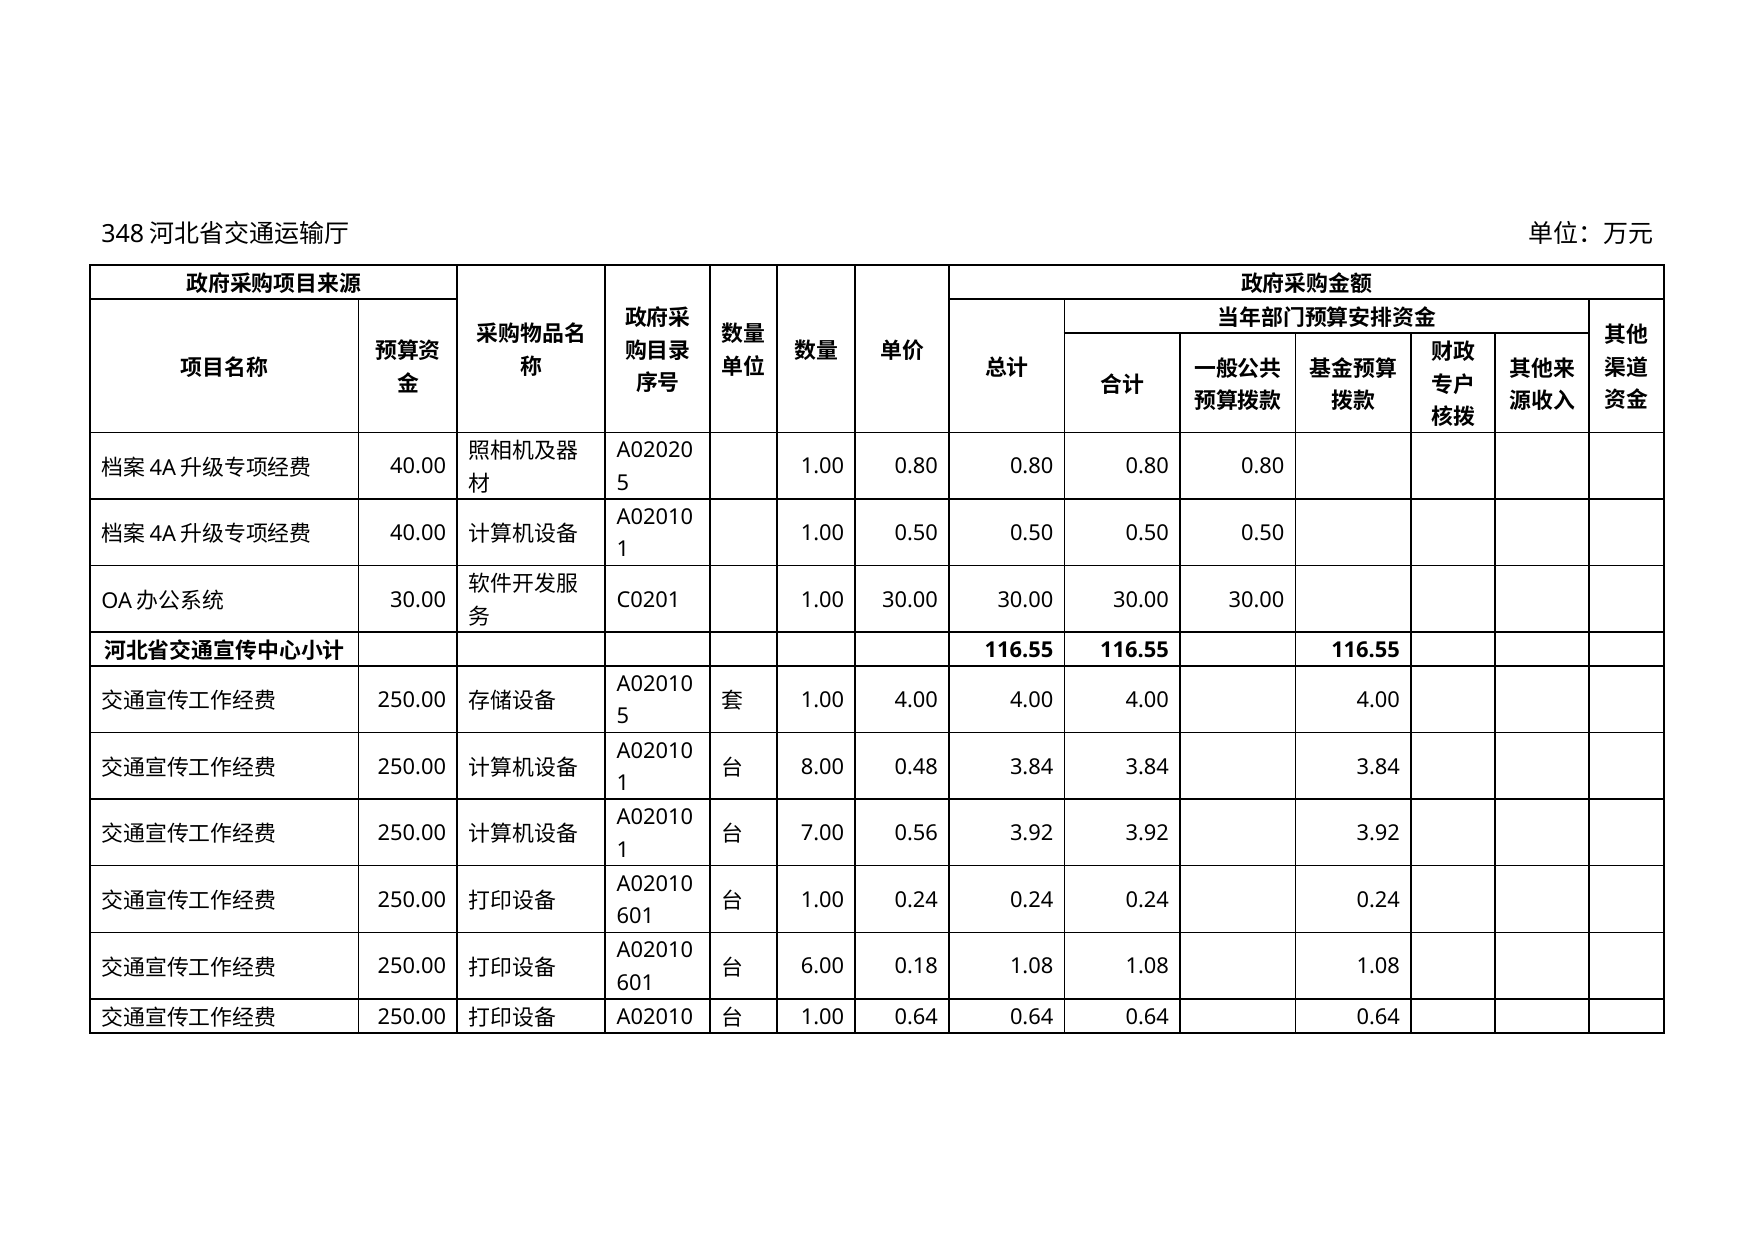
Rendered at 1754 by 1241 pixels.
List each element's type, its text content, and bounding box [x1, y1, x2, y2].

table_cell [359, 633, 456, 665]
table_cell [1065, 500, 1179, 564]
table_cell 合计 [1065, 334, 1179, 431]
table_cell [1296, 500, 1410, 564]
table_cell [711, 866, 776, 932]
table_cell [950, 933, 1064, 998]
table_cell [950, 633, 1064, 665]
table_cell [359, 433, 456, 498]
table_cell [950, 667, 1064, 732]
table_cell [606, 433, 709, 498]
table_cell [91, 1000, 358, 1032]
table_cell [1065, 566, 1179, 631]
table_cell 其他渠道资金 [1590, 300, 1663, 431]
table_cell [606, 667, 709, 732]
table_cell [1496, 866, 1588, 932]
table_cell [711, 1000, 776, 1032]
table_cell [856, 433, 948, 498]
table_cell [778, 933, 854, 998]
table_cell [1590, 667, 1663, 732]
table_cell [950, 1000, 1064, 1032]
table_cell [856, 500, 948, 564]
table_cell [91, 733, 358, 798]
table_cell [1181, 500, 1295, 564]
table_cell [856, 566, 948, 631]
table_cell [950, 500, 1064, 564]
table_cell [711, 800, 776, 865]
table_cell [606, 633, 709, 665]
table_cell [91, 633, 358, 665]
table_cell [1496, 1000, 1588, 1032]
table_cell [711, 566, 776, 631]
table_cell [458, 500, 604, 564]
table_cell 其他来源收入 [1496, 334, 1588, 431]
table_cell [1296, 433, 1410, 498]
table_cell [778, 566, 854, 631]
table_cell 政府采购金额 [950, 266, 1663, 298]
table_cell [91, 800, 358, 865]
table_header 单位：万元 [950, 199, 1663, 264]
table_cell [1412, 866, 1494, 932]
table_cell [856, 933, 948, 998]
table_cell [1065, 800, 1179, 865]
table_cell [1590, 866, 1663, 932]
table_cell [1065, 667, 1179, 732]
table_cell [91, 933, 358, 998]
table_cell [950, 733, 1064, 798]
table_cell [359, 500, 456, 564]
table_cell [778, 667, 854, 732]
table_cell 一般公共预算拨款 [1181, 334, 1295, 431]
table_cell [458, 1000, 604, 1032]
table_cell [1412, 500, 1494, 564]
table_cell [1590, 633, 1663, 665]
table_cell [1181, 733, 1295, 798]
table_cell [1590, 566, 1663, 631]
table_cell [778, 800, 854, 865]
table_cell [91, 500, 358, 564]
table_header 348河北省交通运输厅 [91, 199, 948, 264]
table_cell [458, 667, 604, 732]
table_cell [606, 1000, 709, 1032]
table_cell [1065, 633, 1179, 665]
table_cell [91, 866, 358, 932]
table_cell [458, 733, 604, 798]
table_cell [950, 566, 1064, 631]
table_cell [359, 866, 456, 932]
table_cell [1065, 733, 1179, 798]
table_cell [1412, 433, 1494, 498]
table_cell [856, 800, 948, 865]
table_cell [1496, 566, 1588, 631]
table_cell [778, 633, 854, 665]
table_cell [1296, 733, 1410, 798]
table_cell 数量 [778, 266, 854, 431]
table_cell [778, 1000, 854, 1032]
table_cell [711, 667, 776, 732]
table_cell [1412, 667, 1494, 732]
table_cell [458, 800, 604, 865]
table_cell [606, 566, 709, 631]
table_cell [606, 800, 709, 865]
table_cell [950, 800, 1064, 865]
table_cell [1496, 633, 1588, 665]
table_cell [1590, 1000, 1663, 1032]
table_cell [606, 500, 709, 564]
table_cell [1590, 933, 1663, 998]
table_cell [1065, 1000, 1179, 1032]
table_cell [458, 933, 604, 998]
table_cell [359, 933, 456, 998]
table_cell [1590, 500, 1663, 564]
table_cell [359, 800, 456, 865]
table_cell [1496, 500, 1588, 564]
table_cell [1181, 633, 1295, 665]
table_cell 预算资金 [359, 300, 456, 431]
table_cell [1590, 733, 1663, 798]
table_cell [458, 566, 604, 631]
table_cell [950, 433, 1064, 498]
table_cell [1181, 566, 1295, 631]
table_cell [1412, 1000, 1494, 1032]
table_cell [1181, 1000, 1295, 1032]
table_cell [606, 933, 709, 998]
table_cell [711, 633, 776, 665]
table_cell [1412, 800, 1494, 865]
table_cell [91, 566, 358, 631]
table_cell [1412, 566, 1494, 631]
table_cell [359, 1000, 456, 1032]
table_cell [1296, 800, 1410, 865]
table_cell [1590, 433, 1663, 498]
table_cell 政府采购项目来源 [91, 266, 456, 298]
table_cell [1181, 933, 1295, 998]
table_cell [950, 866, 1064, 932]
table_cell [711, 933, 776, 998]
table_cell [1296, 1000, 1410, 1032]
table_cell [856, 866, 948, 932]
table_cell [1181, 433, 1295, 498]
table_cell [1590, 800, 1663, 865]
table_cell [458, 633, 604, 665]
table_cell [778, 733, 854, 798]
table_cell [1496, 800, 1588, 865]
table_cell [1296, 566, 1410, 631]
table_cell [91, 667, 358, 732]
table_cell 数量 单位 [711, 266, 776, 431]
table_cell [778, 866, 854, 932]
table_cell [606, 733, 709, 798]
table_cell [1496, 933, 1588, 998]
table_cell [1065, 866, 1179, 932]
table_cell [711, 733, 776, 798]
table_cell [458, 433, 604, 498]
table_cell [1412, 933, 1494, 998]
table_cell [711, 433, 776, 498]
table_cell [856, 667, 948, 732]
table_cell 总计 [950, 300, 1064, 431]
table_cell 基金预算拨款 [1296, 334, 1410, 431]
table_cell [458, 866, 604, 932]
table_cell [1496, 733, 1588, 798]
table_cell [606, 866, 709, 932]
table_cell 单价 [856, 266, 948, 431]
table_cell 政府采购目录序号 [606, 266, 709, 431]
table_cell 项目名称 [91, 300, 358, 431]
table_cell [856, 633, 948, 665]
table_cell 财政专户核拨 [1412, 334, 1494, 431]
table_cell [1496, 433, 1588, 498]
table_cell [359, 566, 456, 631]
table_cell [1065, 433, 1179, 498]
table_cell 当年部门预算安排资金 [1065, 300, 1588, 332]
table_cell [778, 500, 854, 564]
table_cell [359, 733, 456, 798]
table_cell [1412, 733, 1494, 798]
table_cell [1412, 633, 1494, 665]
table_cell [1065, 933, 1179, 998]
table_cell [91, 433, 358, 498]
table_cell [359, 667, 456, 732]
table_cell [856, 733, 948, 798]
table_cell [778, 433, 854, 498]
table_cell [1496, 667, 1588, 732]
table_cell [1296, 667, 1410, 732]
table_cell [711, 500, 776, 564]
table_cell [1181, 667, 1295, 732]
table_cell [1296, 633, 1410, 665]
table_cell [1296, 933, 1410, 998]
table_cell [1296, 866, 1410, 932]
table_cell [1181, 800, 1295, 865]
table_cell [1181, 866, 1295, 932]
table_cell 采购物品名称 [458, 266, 604, 431]
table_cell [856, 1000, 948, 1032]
